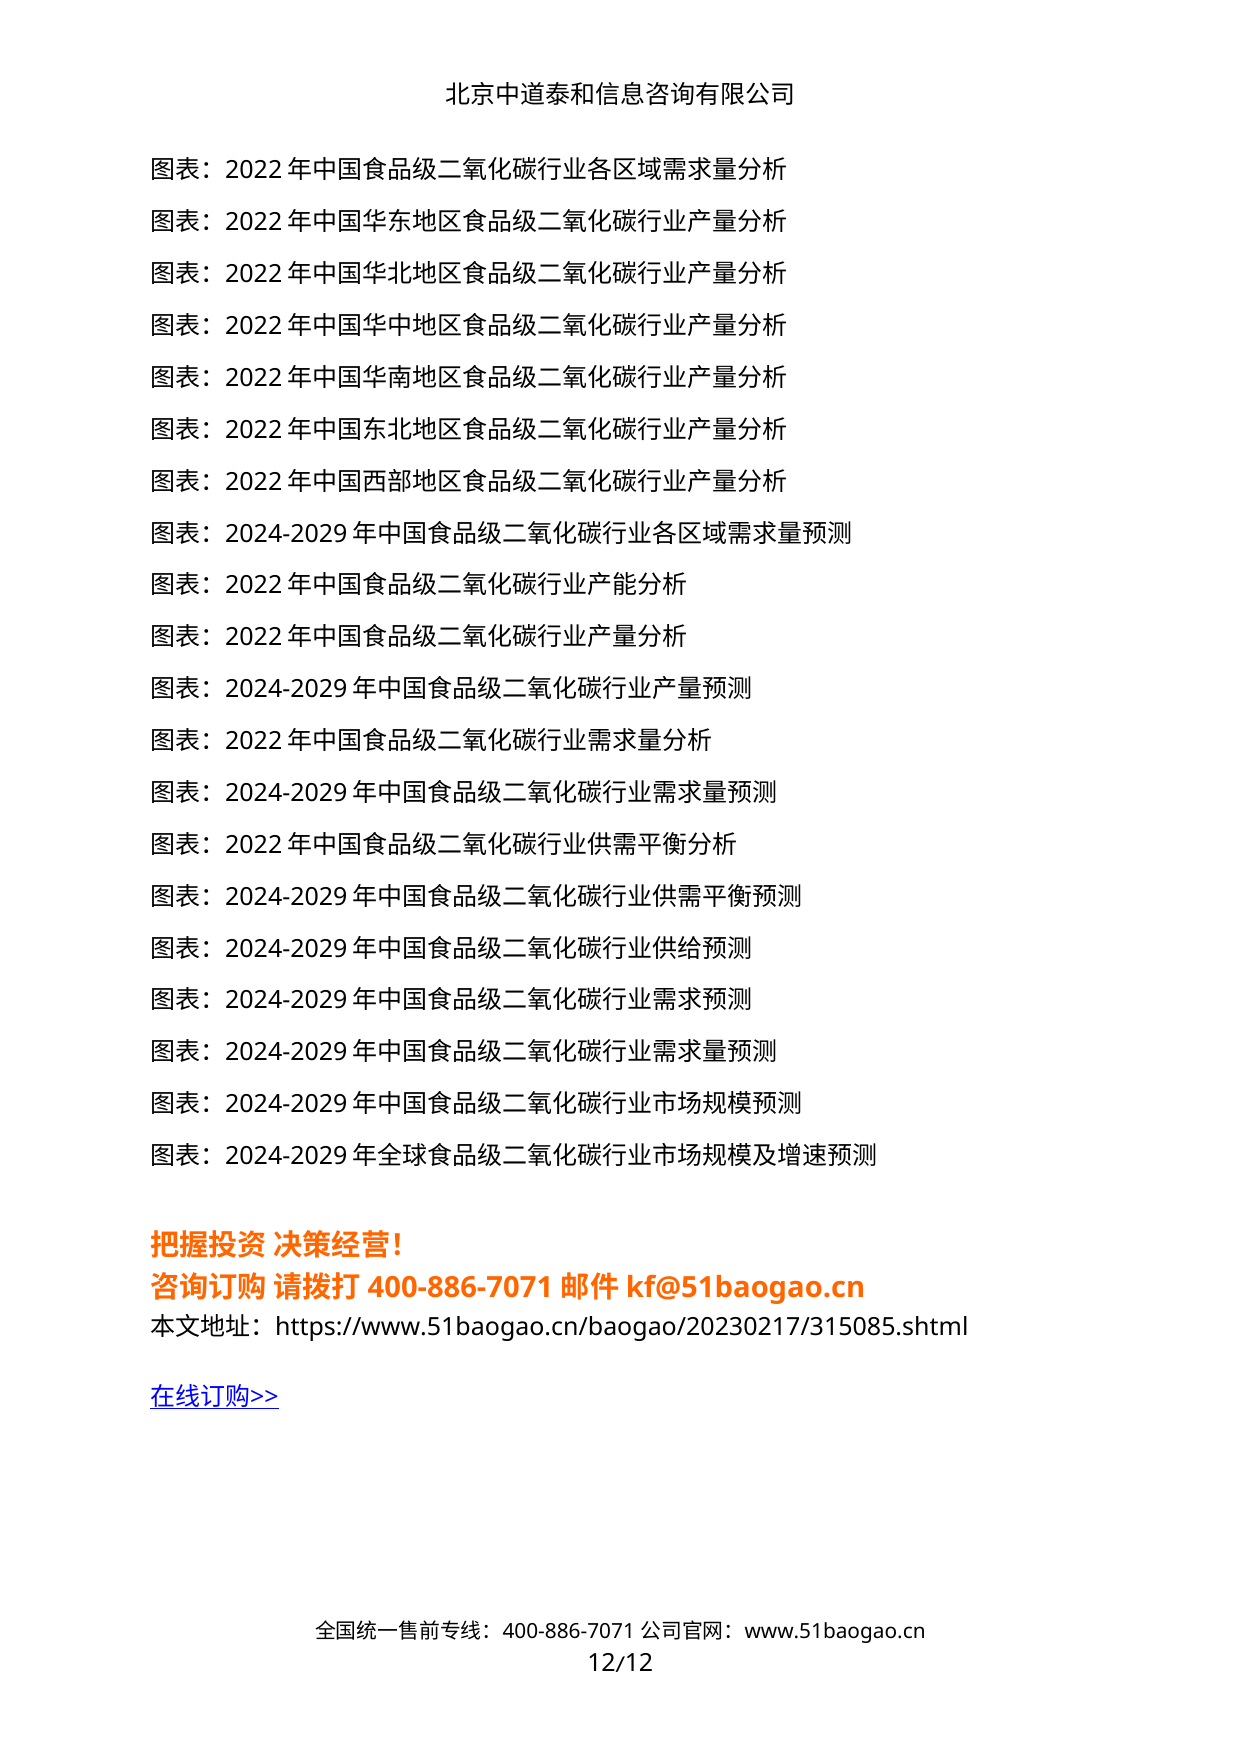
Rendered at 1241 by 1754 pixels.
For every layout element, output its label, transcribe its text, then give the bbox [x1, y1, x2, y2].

text 图表：2022年中国食品级二氧化碳行业产量分析 [150, 617, 1090, 653]
text 图表：2022年中国食品级二氧化碳行业供需平衡分析 [150, 824, 1090, 861]
text 图表：2024-2029年中国食品级二氧化碳行业供给预测 [150, 928, 1090, 964]
text 图表：2022年中国食品级二氧化碳行业需求量分析 [150, 721, 1090, 757]
text 图表：2022年中国食品级二氧化碳行业产能分析 [150, 565, 1090, 601]
text 图表：2024-2029年全球食品级二氧化碳行业市场规模及增速预测 [150, 1136, 1090, 1172]
text 图表：2022年中国华东地区食品级二氧化碳行业产量分析 [150, 202, 1090, 238]
text 图表：2022年中国华中地区食品级二氧化碳行业产量分析 [150, 306, 1090, 342]
text 图表：2022年中国华南地区食品级二氧化碳行业产量分析 [150, 357, 1090, 394]
text 图表：2024-2029年中国食品级二氧化碳行业各区域需求量预测 [150, 513, 1090, 549]
text 图表：2024-2029年中国食品级二氧化碳行业市场规模预测 [150, 1084, 1090, 1120]
text 图表：2024-2029年中国食品级二氧化碳行业需求量预测 [150, 772, 1090, 809]
text 图表：2024-2029年中国食品级二氧化碳行业供需平衡预测 [150, 876, 1090, 912]
text 图表：2022年中国食品级二氧化碳行业各区域需求量分析 [150, 150, 1090, 186]
text 图表：2022年中国西部地区食品级二氧化碳行业产量分析 [150, 461, 1090, 497]
text 图表：2022年中国华北地区食品级二氧化碳行业产量分析 [150, 254, 1090, 290]
text 在线订购>> [150, 1342, 1090, 1413]
text 图表：2022年中国东北地区食品级二氧化碳行业产量分析 [150, 409, 1090, 446]
text 图表：2024-2029年中国食品级二氧化碳行业需求量预测 [150, 1032, 1090, 1068]
text 把握投资 决策经营！咨询订购 请拨打 400-886-7071 邮件 kf@51baogao.cn本文地址：https://www.51baogao.cn/baogao/20230217/315085.shtml [150, 1187, 1090, 1342]
text 图表：2024-2029年中国食品级二氧化碳行业需求预测 [150, 980, 1090, 1016]
text 图表：2024-2029年中国食品级二氧化碳行业产量预测 [150, 669, 1090, 705]
